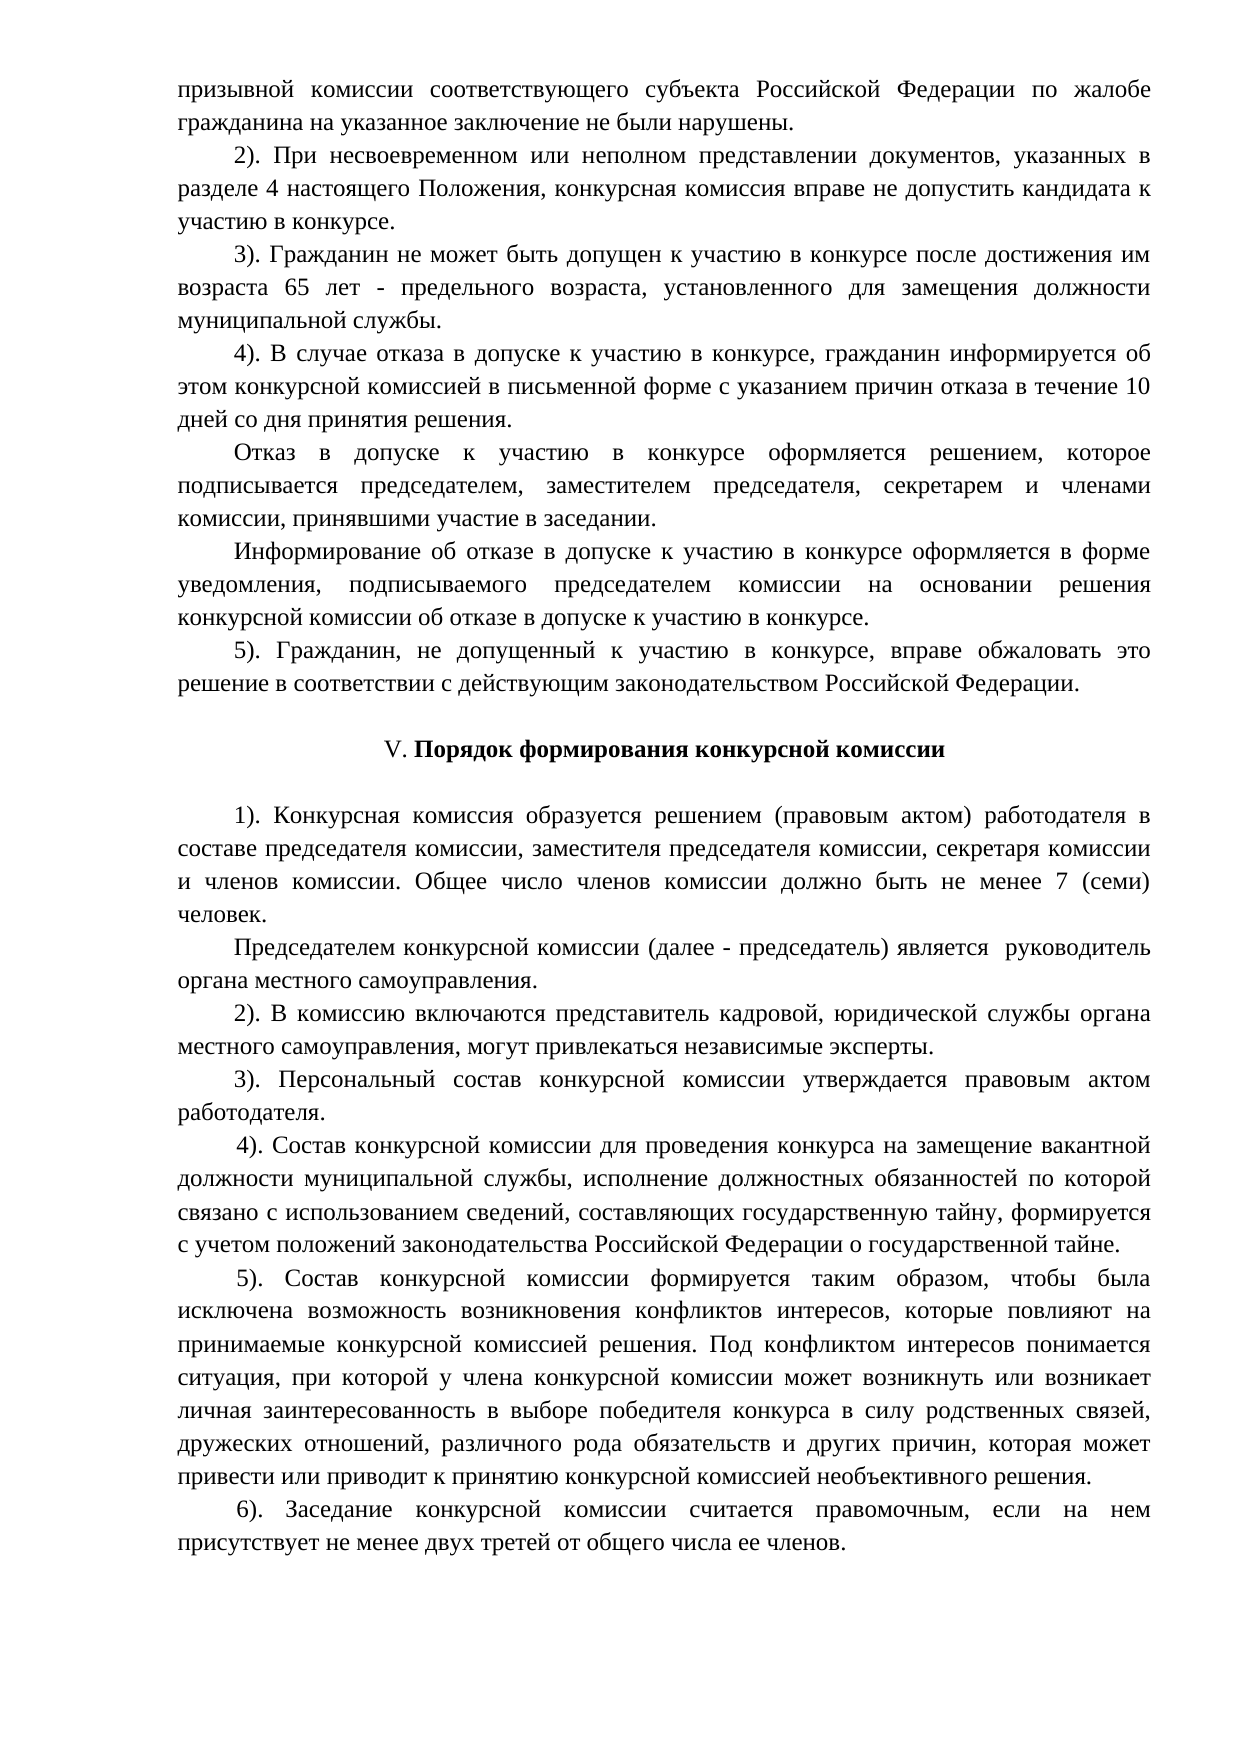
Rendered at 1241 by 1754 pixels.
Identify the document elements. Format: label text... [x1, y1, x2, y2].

text 5). Гражданин, не допущенный к участию в конкурсе, вправе обжаловать это решение в соответствии с действующим законодательством Российской Федерации. [177, 635, 1152, 697]
text 3). Персональный состав конкурсной комиссии утверждается правовым актом работодателя. [177, 1064, 1152, 1126]
title 4). Состав конкурсной комиссии для проведения конкурса на замещение вакантной должности муниципальной службы, исполнение должностных обязанностей по которой связано с использованием сведений, составляющих государственную тайну, формируется с учетом положений законодательства Российской Федерации о государственной тайне. [177, 1131, 1152, 1258]
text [177, 74, 1152, 136]
title 5). Состав конкурсной комиссии формируется таким образом, чтобы была исключена возможность возникновения конфликтов интересов, которые повлияют на принимаемые конкурсной комиссией решения. Под конфликтом интересов понимается ситуация, при которой у члена конкурсной комиссии может возникнуть или возникает личная заинтересованность в выборе победителя конкурса в силу родственных связей, дружеских отношений, различного рода обязательств и других причин, которая может привести или приводит к принятию конкурсной комиссией необъективного решения. [177, 1263, 1152, 1489]
text 2). В комиссию включаются представитель кадровой, юридической службы органа местного самоуправления, могут привлекаться независимые эксперты. [177, 998, 1152, 1060]
title 6). Заседание конкурсной комиссии считается правомочным, если на нем присутствует не менее двух третей от общего числа ее членов. [177, 1494, 1152, 1556]
text 1). Конкурсная комиссия образуется решением (правовым актом) работодателя в составе председателя комиссии, заместителя председателя комиссии, секретаря комиссии и членов комиссии. Общее число членов комиссии должно быть не менее 7 (семи) человек. [177, 800, 1152, 928]
text Отказ в допуске к участию в конкурсе оформляется решением, которое подписывается председателем, заместителем председателя, секретарем и членами комиссии, принявшими участие в заседании. [177, 437, 1152, 532]
text Председателем конкурсной комиссии (далее - председатель) является руководитель органа местного самоуправления. [177, 932, 1152, 994]
text 2). При несвоевременном или неполном представлении документов, указанных в разделе 4 настоящего Положения, конкурсная комиссия вправе не допустить кандидата к участию в конкурсе. [177, 140, 1152, 235]
text Информирование об отказе в допуске к участию в конкурсе оформляется в форме уведомления, подписываемого председателем комиссии на основании решения конкурсной комиссии об отказе в допуске к участию в конкурсе. [177, 536, 1152, 631]
text 4). В случае отказа в допуске к участию в конкурсе, гражданин информируется об этом конкурсной комиссией в письменной форме с указанием причин отказа в течение 10 дней со дня принятия решения. [177, 338, 1152, 433]
text 3). Гражданин не может быть допущен к участию в конкурсе после достижения им возраста 65 лет - предельного возраста, установленного для замещения должности муниципальной службы. [177, 239, 1152, 334]
text V. Порядок формирования конкурсной комиссии [177, 734, 1152, 763]
